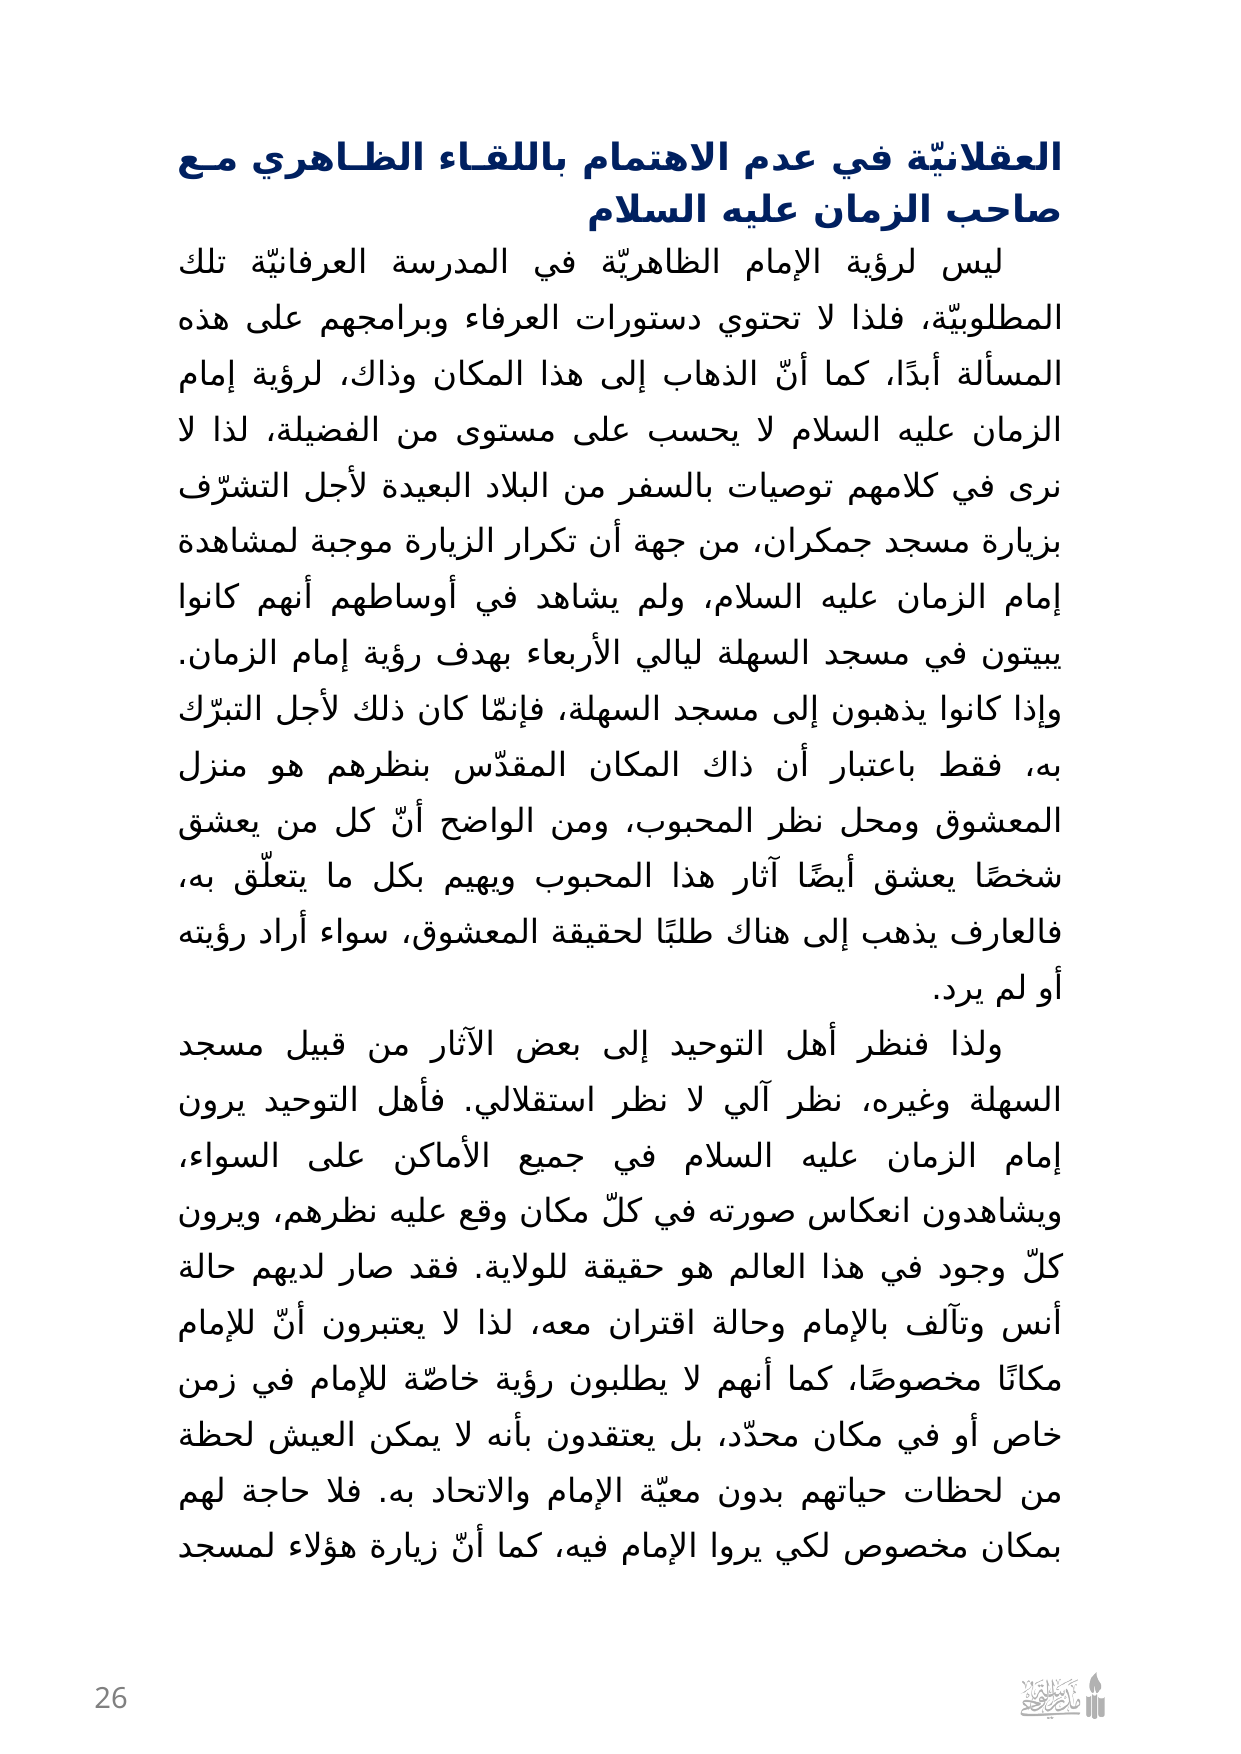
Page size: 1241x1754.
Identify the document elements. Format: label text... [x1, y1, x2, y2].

title العقلانيّة في عدم الاهتمام باللقاء الظاهري مع صاحب الزمان عليه السلام [177, 136, 1063, 232]
text ليس لرؤية الإمام الظاهريّة في المدرسة العرفانيّة تلك المطلوبيّة، فلذا لا تحتوي دستورات العرفاء وبرامجهم على هذه المسألة أبدًا، كما أنّ الذهاب إلى هذا المكان وذاك، لرؤية إمام الزمان عليه السلام لا يحسب على مستوى من الفضيلة، لذا لا نرى في كلامهم توصيات بالسفر من البلاد البعيدة لأجل التشرّف بزيارة مسجد جمكران، من جهة أن تكرار الزيارة موجبة لمشاهدة إمام الزمان عليه السلام، ولم يشاهد في أوساطهم أنهم كانوا يبيتون في مسجد السهلة ليالي الأربعاء بهدف رؤية إمام الزمان. وإذا كانوا يذهبون إلى مسجد السهلة، فإنمّا كان ذلك لأجل التبرّك به، فقط باعتبار أن ذاك المكان المقدّس بنظرهم هو منزل المعشوق ومحل نظر المحبوب، ومن الواضح أنّ كل من يعشق شخصًا يعشق أيضًا آثار هذا المحبوب ويهيم بكل ما يتعلّق به، فالعارف يذهب إلى هناك طلبًا لحقيقة المعشوق، سواء أراد رؤيته أو لم يرد. [177, 240, 1063, 1022]
picture [1020, 1672, 1105, 1719]
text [177, 1022, 1063, 1580]
